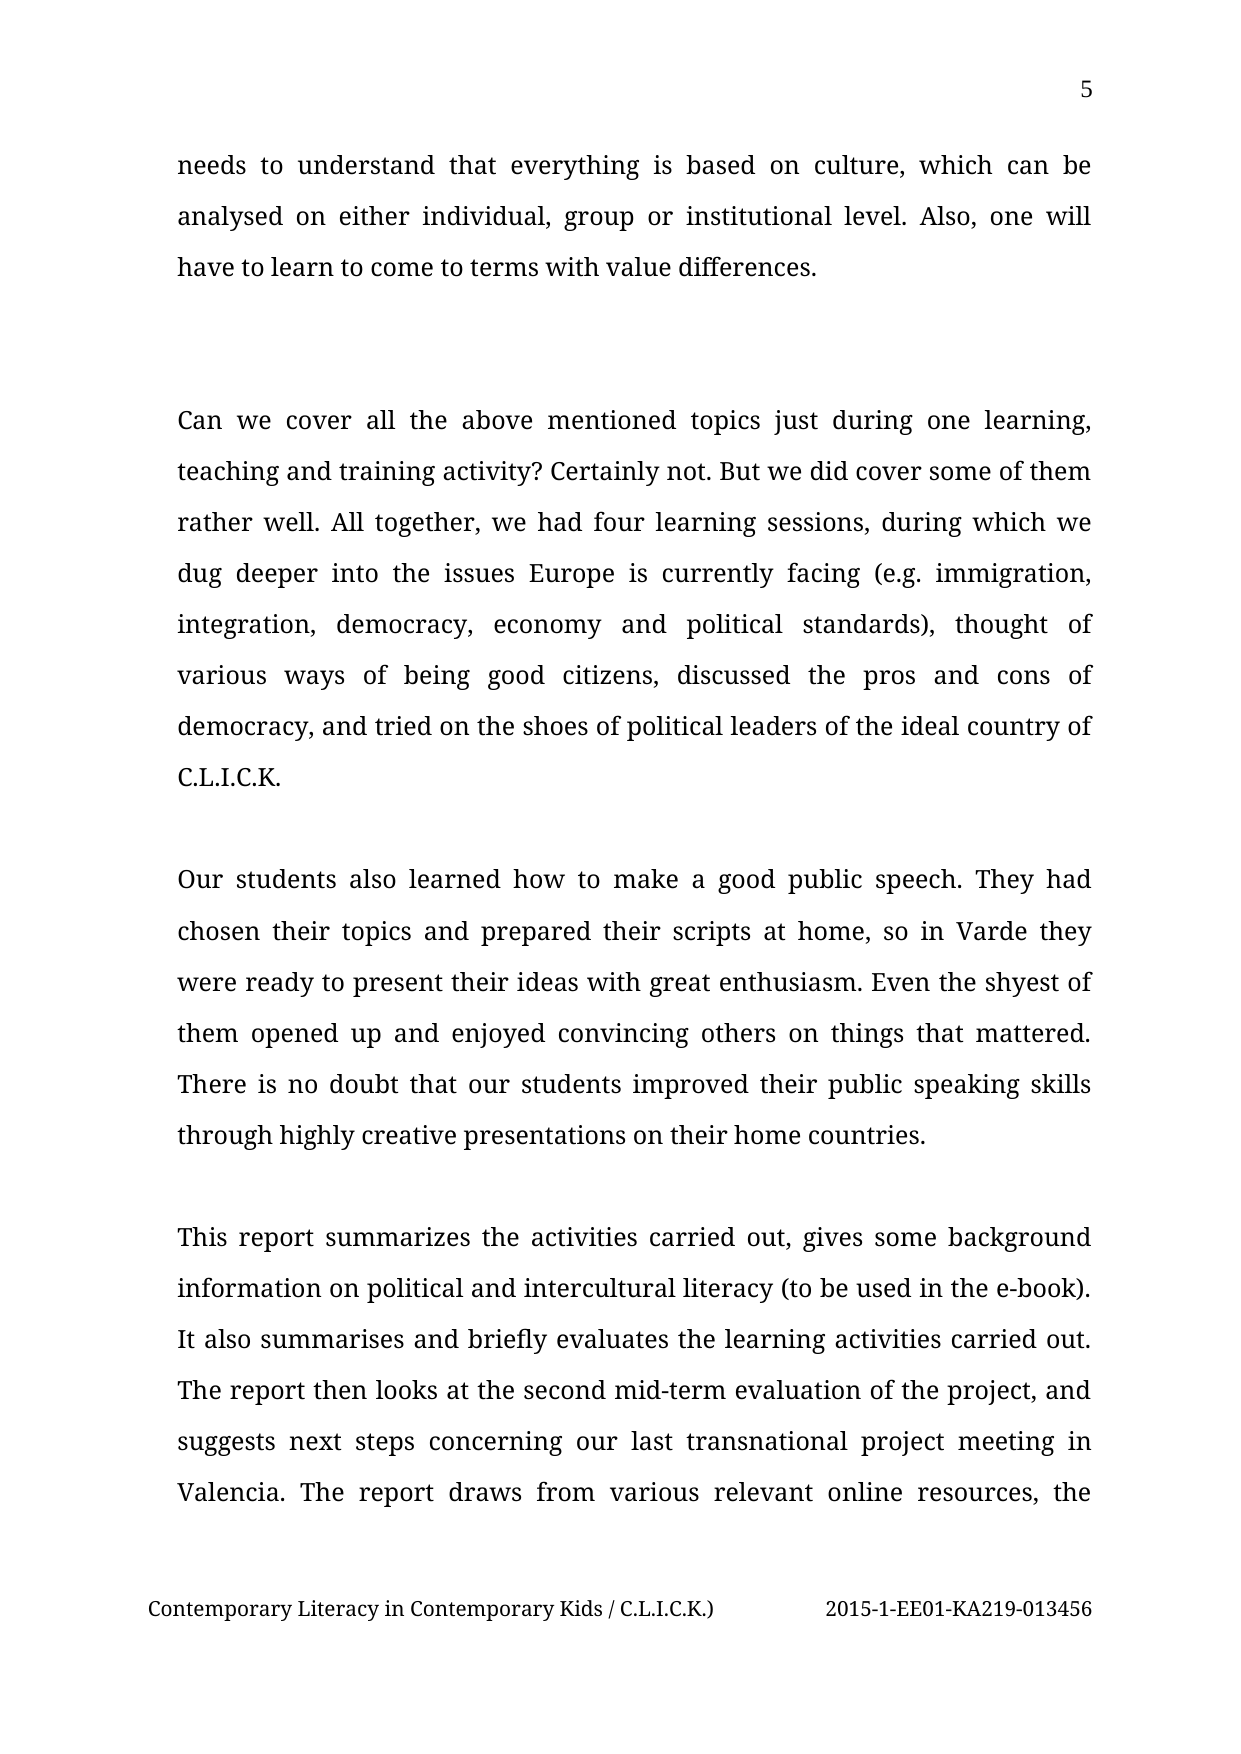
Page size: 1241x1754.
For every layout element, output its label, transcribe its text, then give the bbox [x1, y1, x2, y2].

text Can we cover all the above mentioned topics just during one learning, teaching and training activity? Certainly not. But we did cover some of them rather well. All together, we had four learning sessions, during which we dug deeper into the issues Europe is currently facing (e.g. immigration, integration, democracy, economy and political standards), thought of various ways of being good citizens, discussed the pros and cons of democracy, and tried on the shoes of political leaders of the ideal country of C.L.I.C.K. [177, 403, 1093, 794]
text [177, 148, 1093, 284]
text Our students also learned how to make a good public speech. They had chosen their topics and prepared their scripts at home, so in Varde they were ready to present their ideas with great enthusiasm. Even the shyest of them opened up and enjoyed convincing others on things that mattered. There is no doubt that our students improved their public speaking skills through highly creative presentations on their home countries. [177, 862, 1093, 1151]
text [177, 1219, 1093, 1509]
